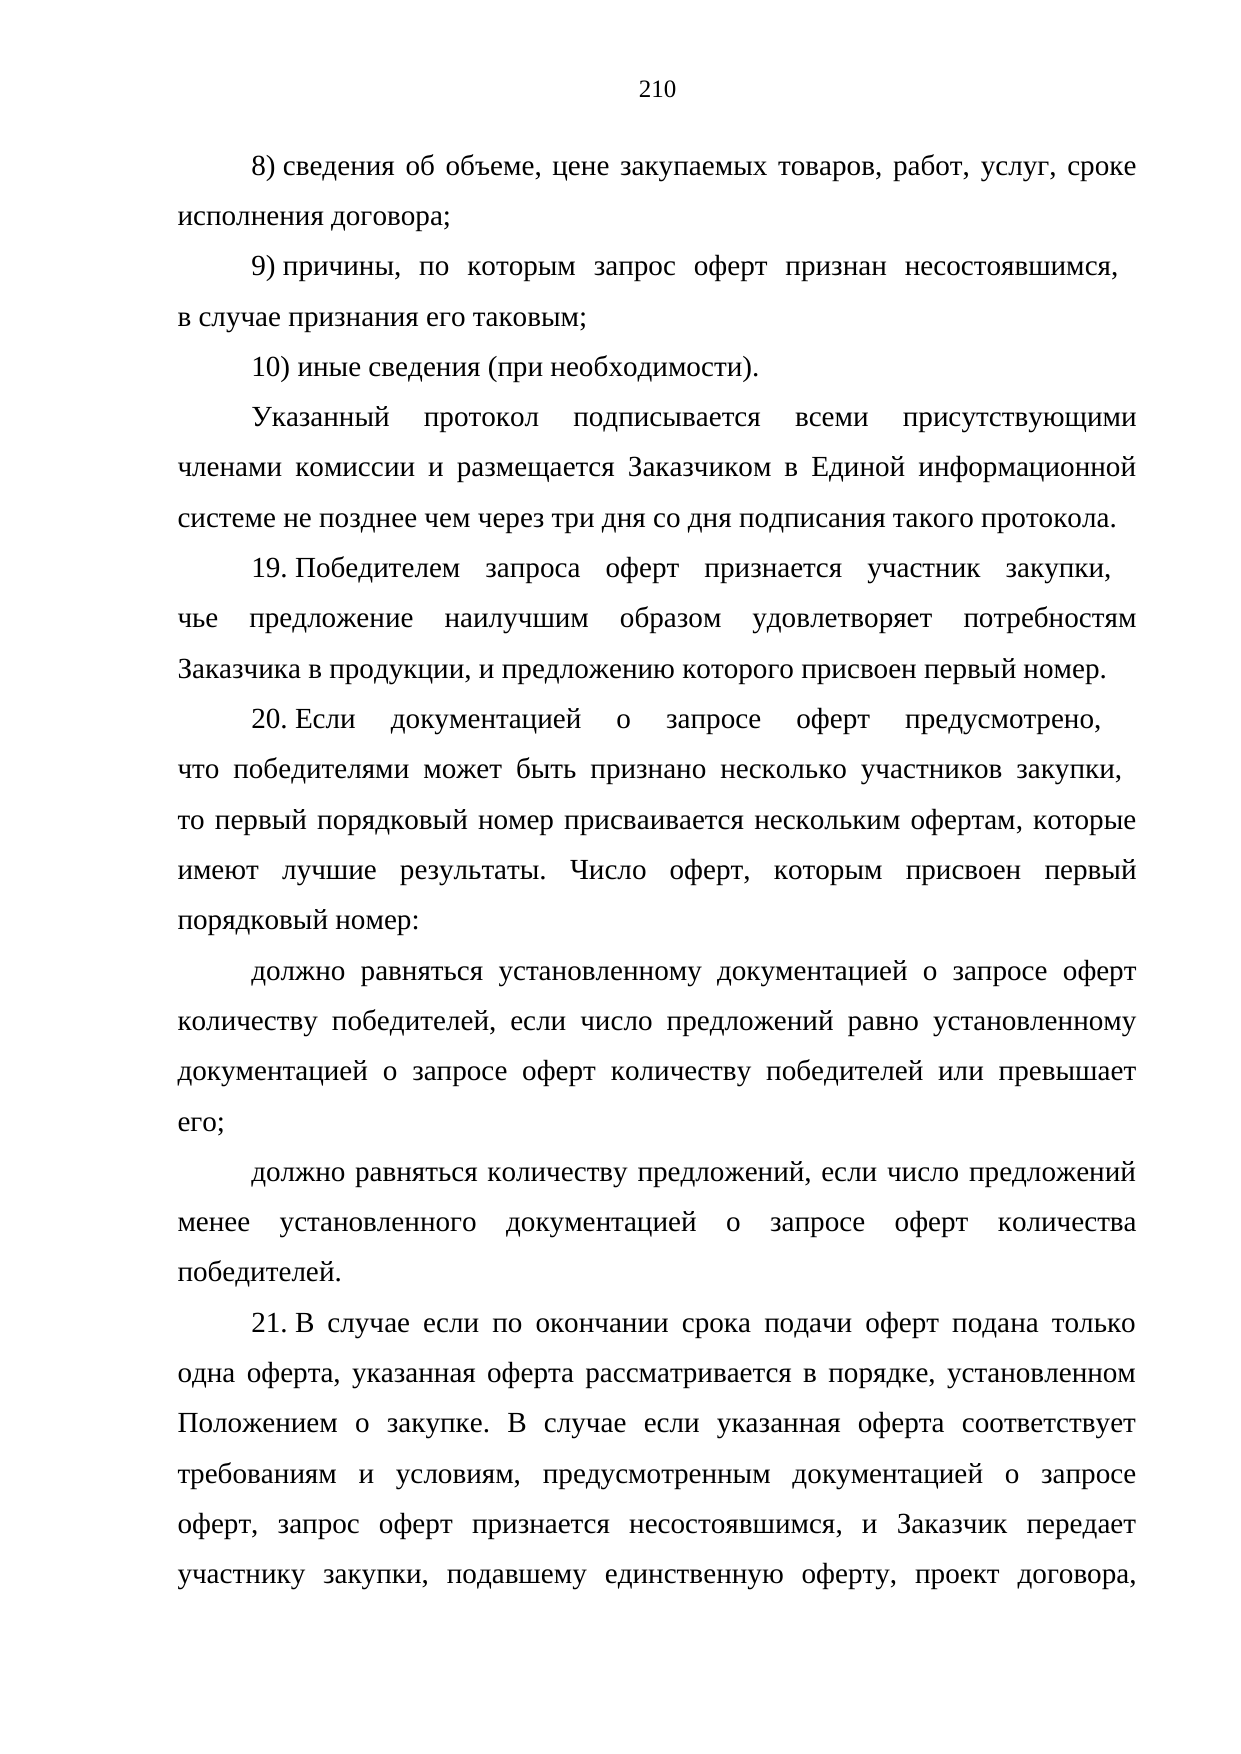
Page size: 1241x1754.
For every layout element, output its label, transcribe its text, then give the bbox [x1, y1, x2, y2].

text Указанный протокол подписывается всеми присутствующими членами комиссии и размещается Заказчиком в Единой информационной системе не позднее чем через три дня со дня подписания такого протокола. [177, 399, 1137, 533]
text 10) иные сведения (при необходимости). [177, 349, 1137, 382]
text 19. Победителем запроса оферт признается участник закупки, чье предложение наилучшим образом удовлетворяет потребностям Заказчика в продукции, и предложению которого присвоен первый номер. [177, 550, 1137, 684]
text должно равняться установленному документацией о запросе оферт количеству победителей, если число предложений равно установленному документацией о запросе оферт количеству победителей или превышает его; [177, 953, 1137, 1137]
text должно равняться количеству предложений, если число предложений менее установленного документацией о запросе оферт количества победителей. [177, 1154, 1137, 1288]
text 20. Если документацией о запросе оферт предусмотрено, что победителями может быть признано несколько участников закупки, то первый порядковый номер присваивается нескольким офертам, которые имеют лучшие результаты. Число оферт, которым присвоен первый порядковый номер: [177, 701, 1137, 936]
text 9) причины, по которым запрос оферт признан несостоявшимся, в случае признания его таковым; [177, 248, 1137, 332]
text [177, 1305, 1137, 1590]
text 8) сведения об объеме, цене закупаемых товаров, работ, услуг, сроке исполнения договора; [177, 148, 1137, 232]
